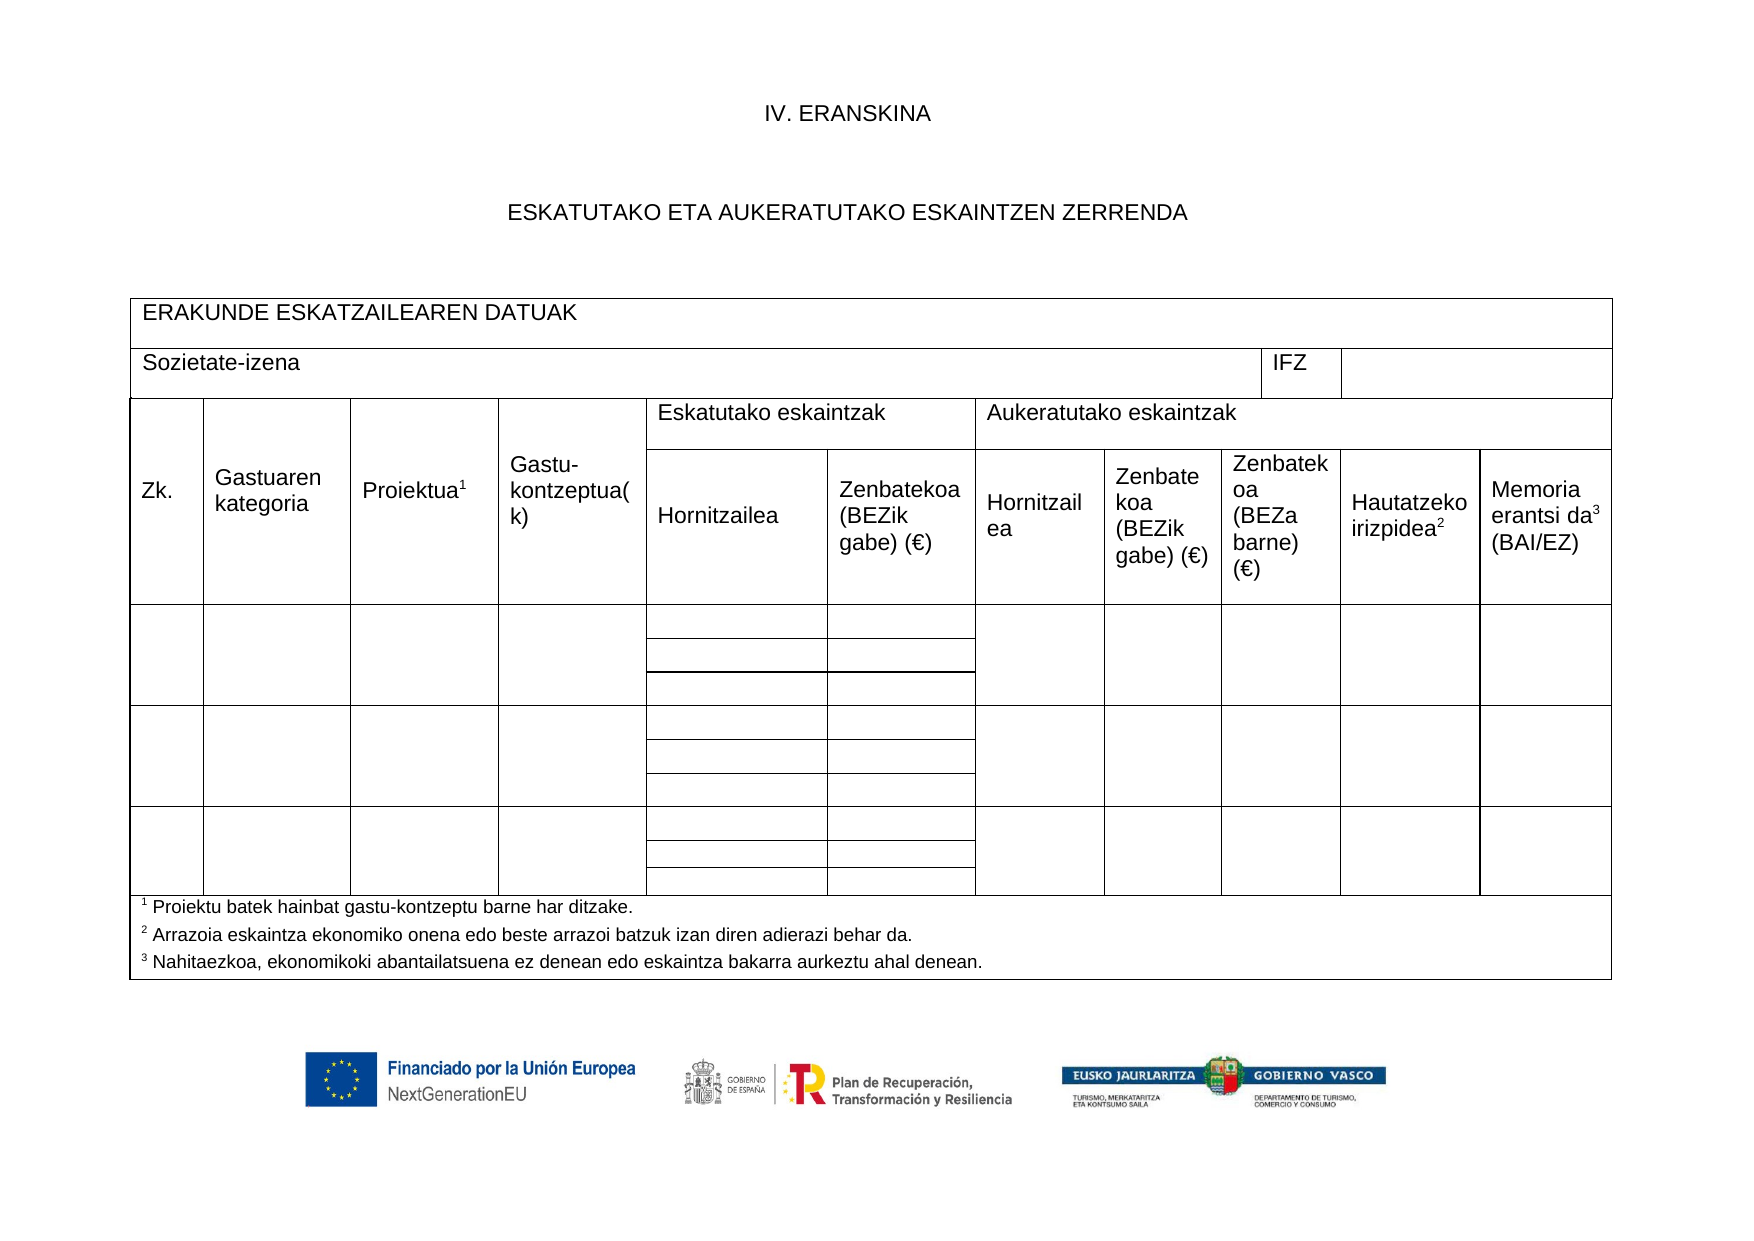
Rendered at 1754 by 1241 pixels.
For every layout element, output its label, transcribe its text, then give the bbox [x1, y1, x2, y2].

table_cell Aukeratutako eskaintzak [976, 399, 1611, 448]
table_cell [1222, 807, 1340, 894]
table_cell [1481, 807, 1611, 894]
table_cell [828, 774, 975, 806]
table_cell [1342, 349, 1612, 398]
table_cell Zenbatekoa (BEZik gabe) (€) [1105, 450, 1221, 604]
table_cell [1105, 807, 1221, 894]
text ESKATUTAKO ETA AUKERATUTAKO ESKAINTZEN ZERRENDA [130, 199, 1565, 225]
table_cell [1341, 807, 1479, 894]
table_cell [828, 706, 975, 739]
table_cell [499, 605, 646, 705]
table_cell [204, 807, 350, 894]
table_cell [828, 807, 975, 840]
table_cell [647, 841, 827, 867]
text IV. ERANSKINA [130, 100, 1565, 127]
table_cell [828, 868, 975, 894]
table_cell [499, 807, 646, 894]
table_cell Zk. [131, 399, 203, 604]
table_cell [828, 841, 975, 867]
table_cell [351, 605, 498, 705]
table_cell [976, 807, 1104, 894]
table_cell [828, 740, 975, 772]
table_cell Gastuaren kategoria [204, 399, 350, 604]
table_cell [828, 673, 975, 705]
table_cell Gastu-kontzeptua(k) [499, 399, 646, 604]
table_cell [1481, 605, 1611, 705]
table_cell [204, 706, 350, 806]
table_cell [499, 706, 646, 806]
picture [257, 1012, 1437, 1147]
table_cell [647, 807, 827, 840]
table_cell [1105, 706, 1221, 806]
table_cell IFZ [1262, 349, 1341, 398]
table_cell [1222, 706, 1340, 806]
table_cell [1481, 706, 1611, 806]
table_cell [647, 774, 827, 806]
table_cell [1341, 605, 1479, 705]
table_cell [828, 639, 975, 671]
table_cell [647, 740, 827, 772]
table_cell [647, 639, 827, 671]
table_cell [131, 605, 203, 705]
table_cell [351, 807, 498, 894]
table_header ERAKUNDE ESKATZAILEAREN DATUAK [131, 299, 1612, 348]
table_cell Proiektua1 [351, 399, 498, 604]
table_cell [647, 605, 827, 638]
table_cell [351, 706, 498, 806]
table_cell Sozietate-izena [131, 349, 1261, 398]
table_cell [647, 673, 827, 705]
table_cell Hornitzailea [976, 450, 1104, 604]
table_cell [204, 605, 350, 705]
table_cell Zenbatekoa (BEZik gabe) (€) [828, 450, 975, 604]
table_cell [1105, 605, 1221, 705]
table_cell Zenbatekoa (BEZa barne) (€) [1222, 450, 1340, 604]
table_cell [1222, 605, 1340, 705]
table_cell [828, 605, 975, 638]
table_cell [131, 807, 203, 894]
table_cell [1341, 706, 1479, 806]
table_cell Hornitzailea [647, 450, 827, 604]
table_cell [647, 868, 827, 894]
table_cell [647, 706, 827, 739]
table_cell [976, 706, 1104, 806]
table_cell 1 Proiektu batek hainbat gastu-kontzeptu barne har ditzake. 2 Arrazoia eskaintza ekonomiko onena edo beste arrazoi batzuk izan diren adierazi behar da. 3 Nahitaezkoa, ekonomikoki abantailatsuena ez denean edo eskaintza bakarra aurkeztu ahal denean. [131, 896, 1611, 979]
table_cell [131, 706, 203, 806]
table_cell Memoria erantsi da3 (BAI/EZ) [1481, 450, 1611, 604]
table_cell Eskatutako eskaintzak [647, 399, 975, 448]
table_cell [976, 605, 1104, 705]
table_cell Hautatzeko irizpidea2 [1341, 450, 1479, 604]
